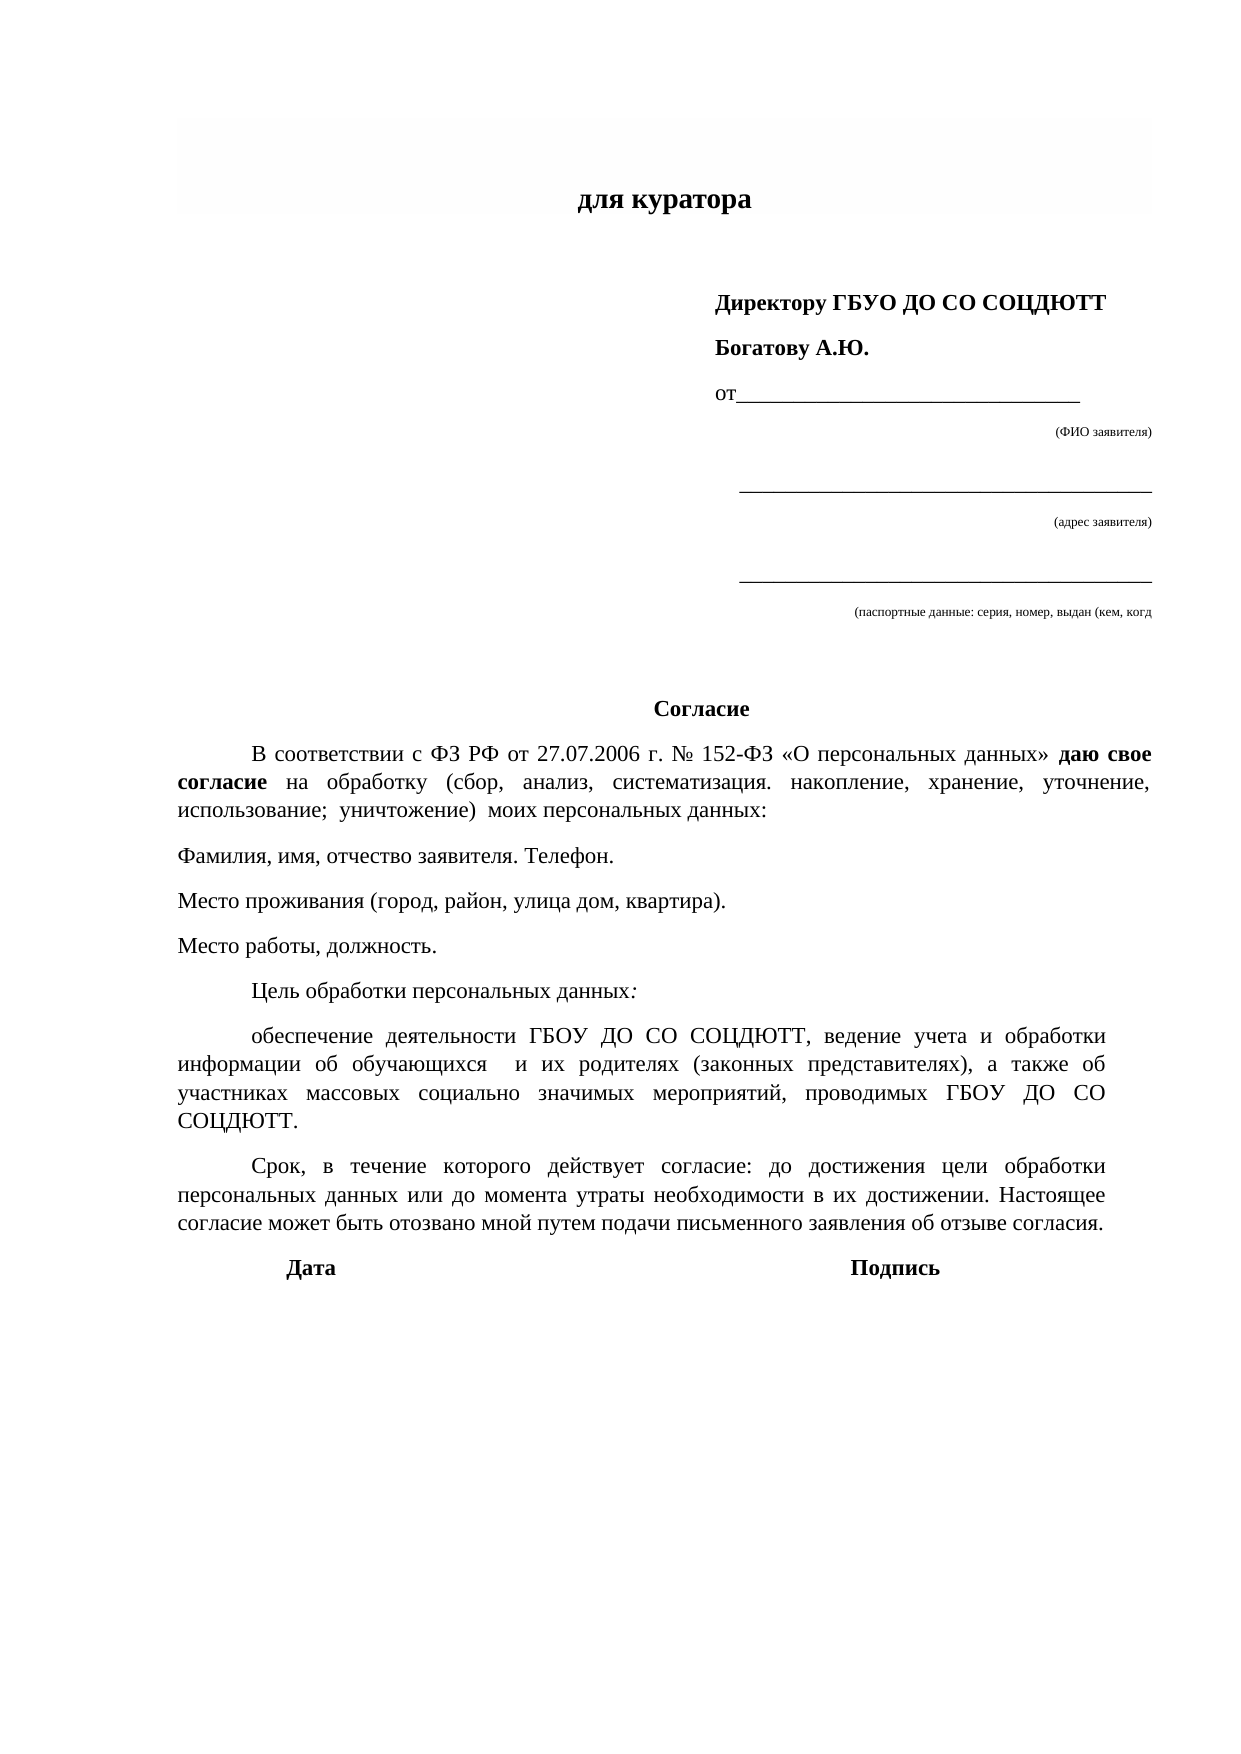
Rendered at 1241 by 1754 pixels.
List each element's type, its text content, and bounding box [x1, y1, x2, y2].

text Богатову А.Ю. [715, 334, 1152, 360]
subtitle для куратора [177, 181, 1152, 214]
text (ФИО заявителя) [177, 424, 1152, 450]
text от______________________________ [715, 379, 1152, 405]
text Место работы, должность. [177, 932, 1152, 958]
text (адрес заявителя) [177, 514, 1152, 541]
text Согласие [177, 694, 1152, 721]
text В соответствии с ФЗ РФ от 27.07.2006 г. № 152-ФЗ «О персональных данных» даю свое согласие на обработку (сбор, анализ, систематизация. накопление, хранение, уточнение, использование; уничтожение) моих персональных данных: [177, 740, 1152, 823]
text ____________________________________ [177, 469, 1152, 495]
text Дата Подпись [177, 1254, 1152, 1281]
text Место проживания (город, район, улица дом, квартира). [177, 887, 1152, 913]
text Директору ГБУО ДО СО СОЦДЮТТ [715, 289, 1152, 315]
table_header Цель обработки персональных данных: обеспечение деятельности ГБОУ ДО СО СОЦДЮТТ, ведение учета и обработки информации об обучающихся и их родителях (законных представителях), а также об участниках массовых социально значимых мероприятий, проводимых ГБОУ ДО СО СОЦДЮТТ. Срок, в течение которого действует согласие: до достижения цели обработки персональных данных или до момента утраты необходимости в их достижении. Настоящее согласие может быть отозвано мной путем подачи письменного заявления об отзыве согласия. [166, 977, 1118, 1254]
text Фамилия, имя, отчество заявителя. Телефон. [177, 842, 1152, 868]
text ____________________________________ [177, 559, 1152, 586]
text (паспортные данные: серия, номер, выдан (кем, когд [177, 604, 1152, 631]
